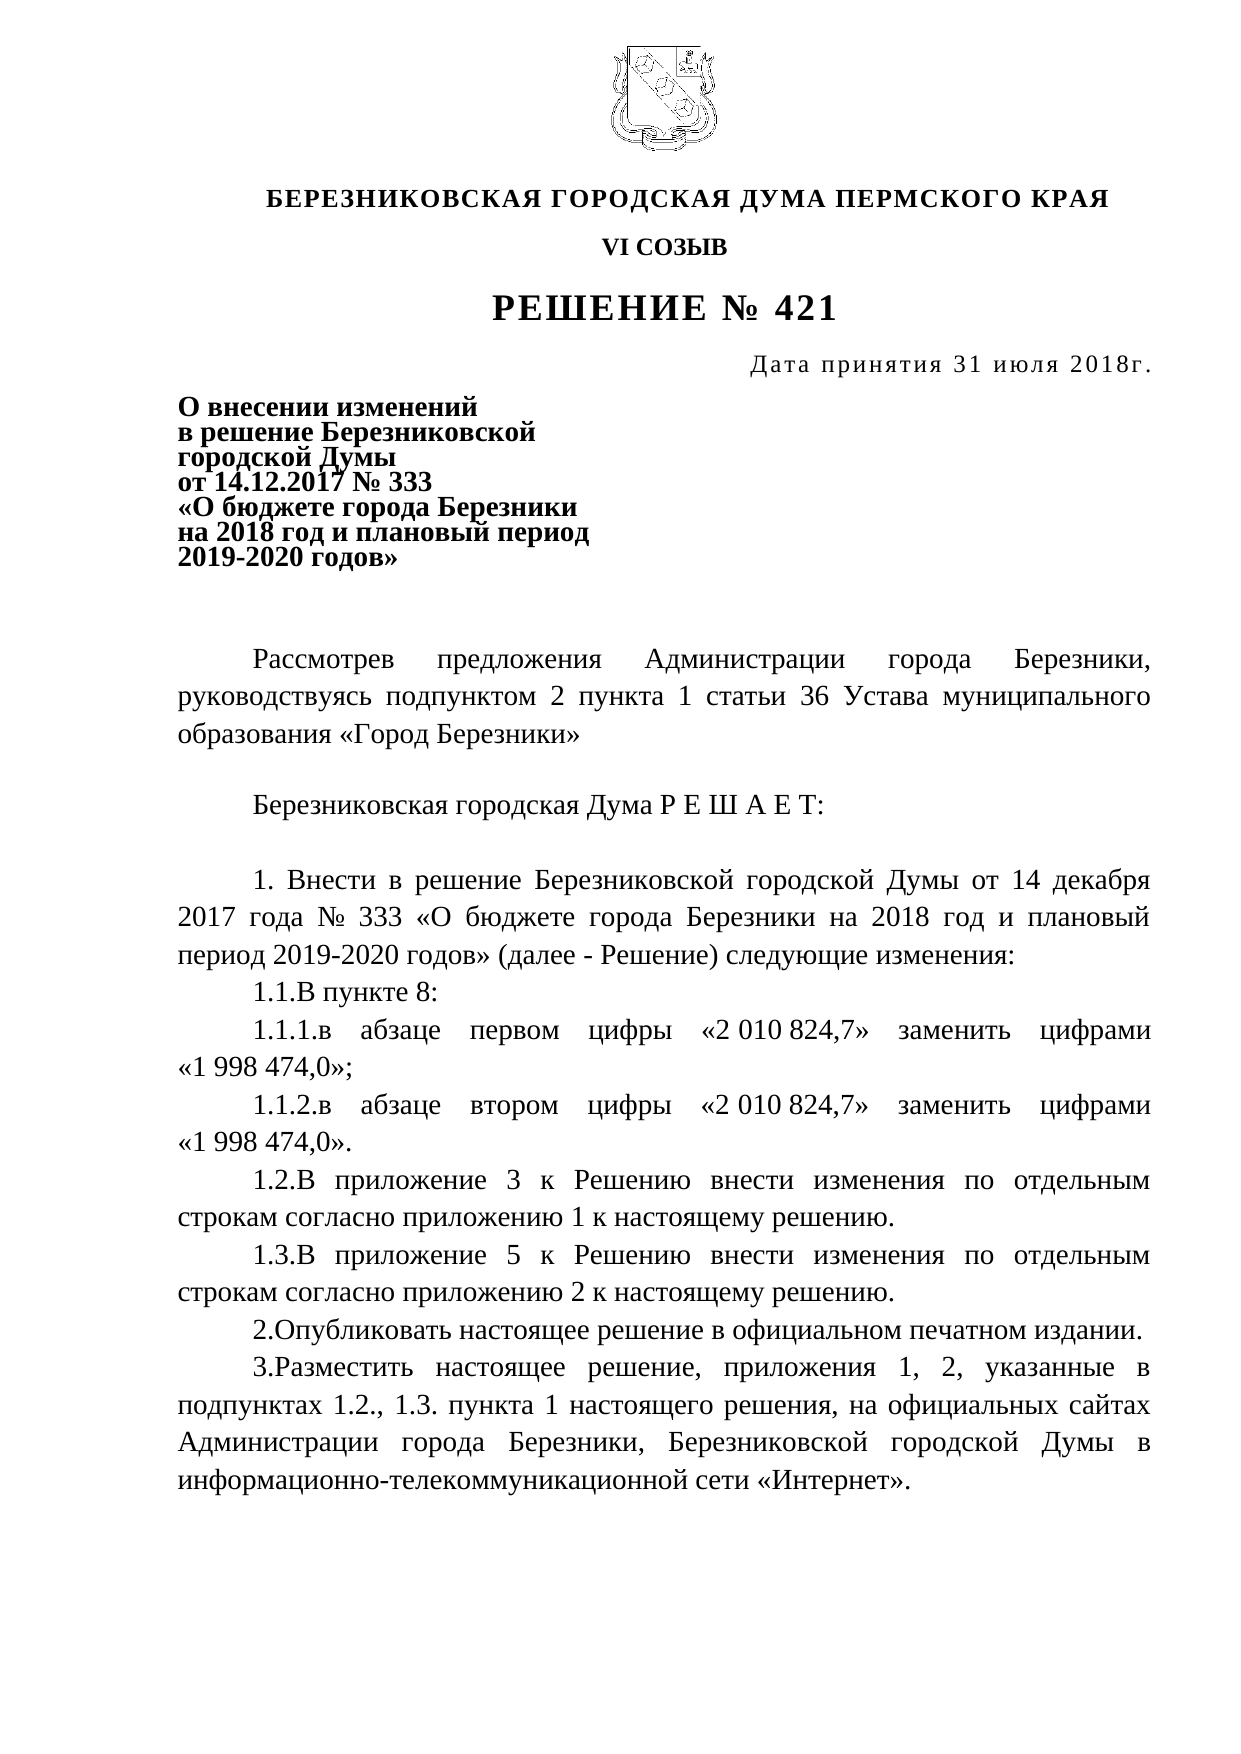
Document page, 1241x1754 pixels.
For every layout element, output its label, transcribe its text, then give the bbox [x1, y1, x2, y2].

text 1. Внести в решение Березниковской городской Думы от 14 декабря 2017 года № 333 «О бюджете города Березники на 2018 год и плановый период 2019-2020 годов» (далее - Решение) следующие изменения: [177, 859, 1152, 972]
text 2.Опубликовать настоящее решение в официальном печатном издании. [177, 1309, 1152, 1347]
subtitle VI СОЗЫВ [177, 232, 1152, 261]
text Березниковская городская Дума Р Е Ш А Е Т: [177, 784, 1152, 822]
text БЕРЕЗНИКОВСКАЯ ГОРОДСКАЯ ДУМА ПЕРМСКОГО КРАЯ [177, 183, 1152, 213]
text 1.1.1.в абзаце первом цифры «2 010 824,7» заменить цифрами «1 998 474,0»; [177, 1009, 1152, 1084]
text 1.2.В приложение 3 к Решению внести изменения по отдельным строкам согласно приложению 1 к настоящему решению. [177, 1159, 1152, 1234]
text 1.1.2.в абзаце втором цифры «2 010 824,7» заменить цифрами «1 998 474,0». [177, 1084, 1152, 1159]
text 1.1.В пункте 8: [177, 972, 1152, 1009]
text Рассмотрев предложения Администрации города Березники, руководствуясь подпунктом 2 пункта 1 статьи 36 Устава муниципального образования «Город Березники» [177, 638, 1152, 751]
table_header О внесении изменений в решение Березниковской городской Думы от 14.12.2017 № 333 «О бюджете города Березники на 2018 год и плановый период 2019-2020 годов» [170, 396, 620, 571]
picture [607, 37, 722, 165]
text РЕШЕНИЕ № 421 [177, 285, 1152, 328]
text Дата принятия 31 июля 2018г. [177, 349, 1152, 378]
text 3.Разместить настоящее решение, приложения 1, 2, указанные в подпунктах 1.2., 1.3. пункта 1 настоящего решения, на официальных сайтах Администрации города Березники, Березниковской городской Думы в информационно-телекоммуникационной сети «Интернет». [177, 1347, 1152, 1497]
text 1.3.В приложение 5 к Решению внести изменения по отдельным строкам согласно приложению 2 к настоящему решению. [177, 1234, 1152, 1309]
